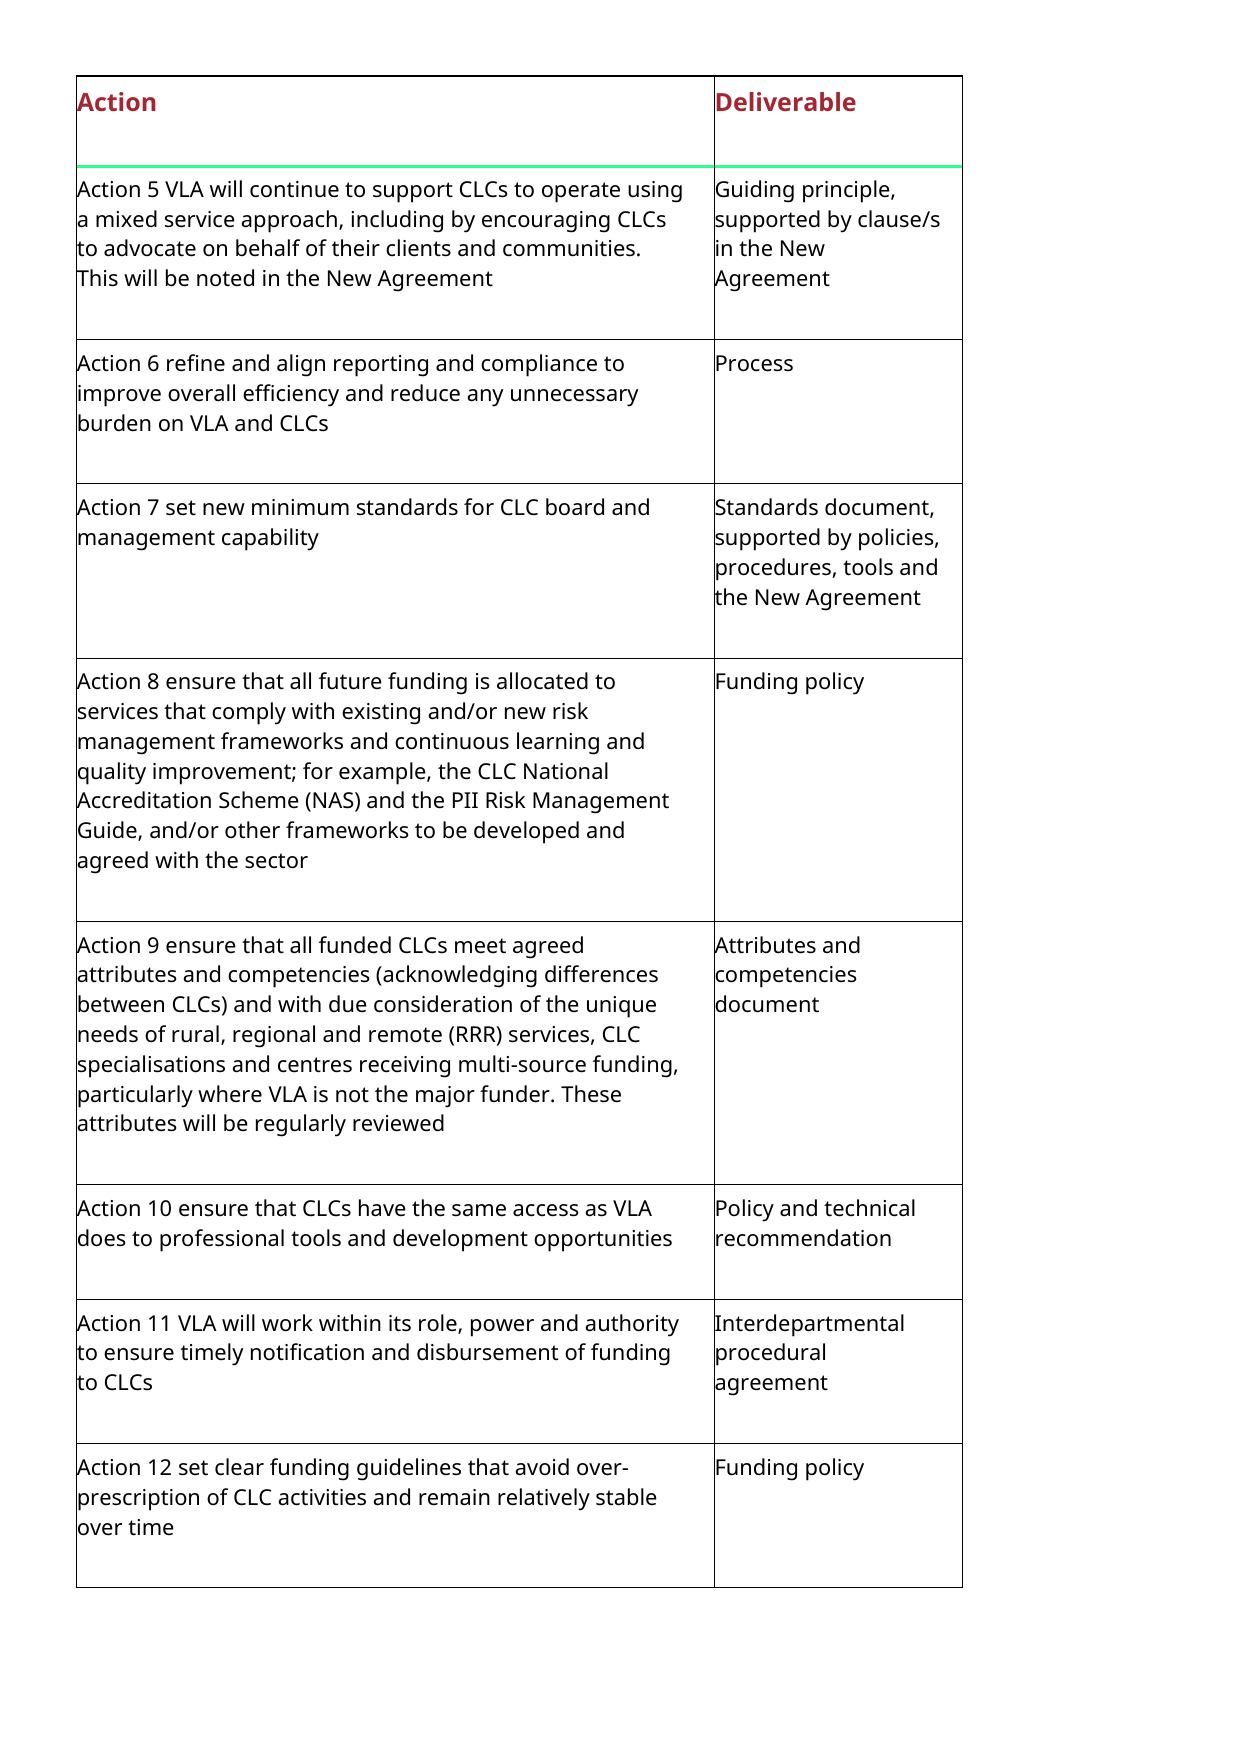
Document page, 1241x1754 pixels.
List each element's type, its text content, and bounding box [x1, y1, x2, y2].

table_cell Standards document, supported by policies, procedures, tools and the New Agreement [715, 484, 962, 657]
table_cell Action 11 VLA will work within its role, power and authority to ensure timely notification and disbursement of funding to CLCs [77, 1300, 714, 1443]
table_cell Action 8 ensure that all future funding is allocated to services that comply with existing and/or new risk management frameworks and continuous learning and quality improvement; for example, the CLC National Accreditation Scheme (NAS) and the PII Risk Management Guide, and/or other frameworks to be developed and agreed with the sector [77, 659, 714, 921]
table_cell Funding policy [715, 1444, 962, 1587]
table_cell Action 5 VLA will continue to support CLCs to operate using a mixed service approach, including by encouraging CLCs to advocate on behalf of their clients and communities. This will be noted in the New Agreement [77, 168, 714, 339]
table_cell Action 6 refine and align reporting and compliance to improve overall efficiency and reduce any unnecessary burden on VLA and CLCs [77, 340, 714, 483]
table_header Deliverable [715, 77, 962, 165]
table_cell Process [715, 340, 962, 483]
table_cell Action 12 set clear funding guidelines that avoid over-prescription of CLC activities and remain relatively stable over time [77, 1444, 714, 1587]
table_cell Interdepartmental procedural agreement [715, 1300, 962, 1443]
table_cell Funding policy [715, 659, 962, 921]
table_cell Guiding principle, supported by clause/s in the New Agreement [715, 168, 962, 339]
table_cell Attributes and competencies document [715, 922, 962, 1184]
table_cell Action 7 set new minimum standards for CLC board and management capability [77, 484, 714, 657]
table_cell Policy and technical recommendation [715, 1185, 962, 1299]
table_cell Action 10 ensure that CLCs have the same access as VLA does to professional tools and development opportunities [77, 1185, 714, 1299]
table_header Action [77, 77, 714, 165]
table_cell Action 9 ensure that all funded CLCs meet agreed attributes and competencies (acknowledging differences between CLCs) and with due consideration of the unique needs of rural, regional and remote (RRR) services, CLC specialisations and centres receiving multi-source funding, particularly where VLA is not the major funder. These attributes will be regularly reviewed [77, 922, 714, 1184]
